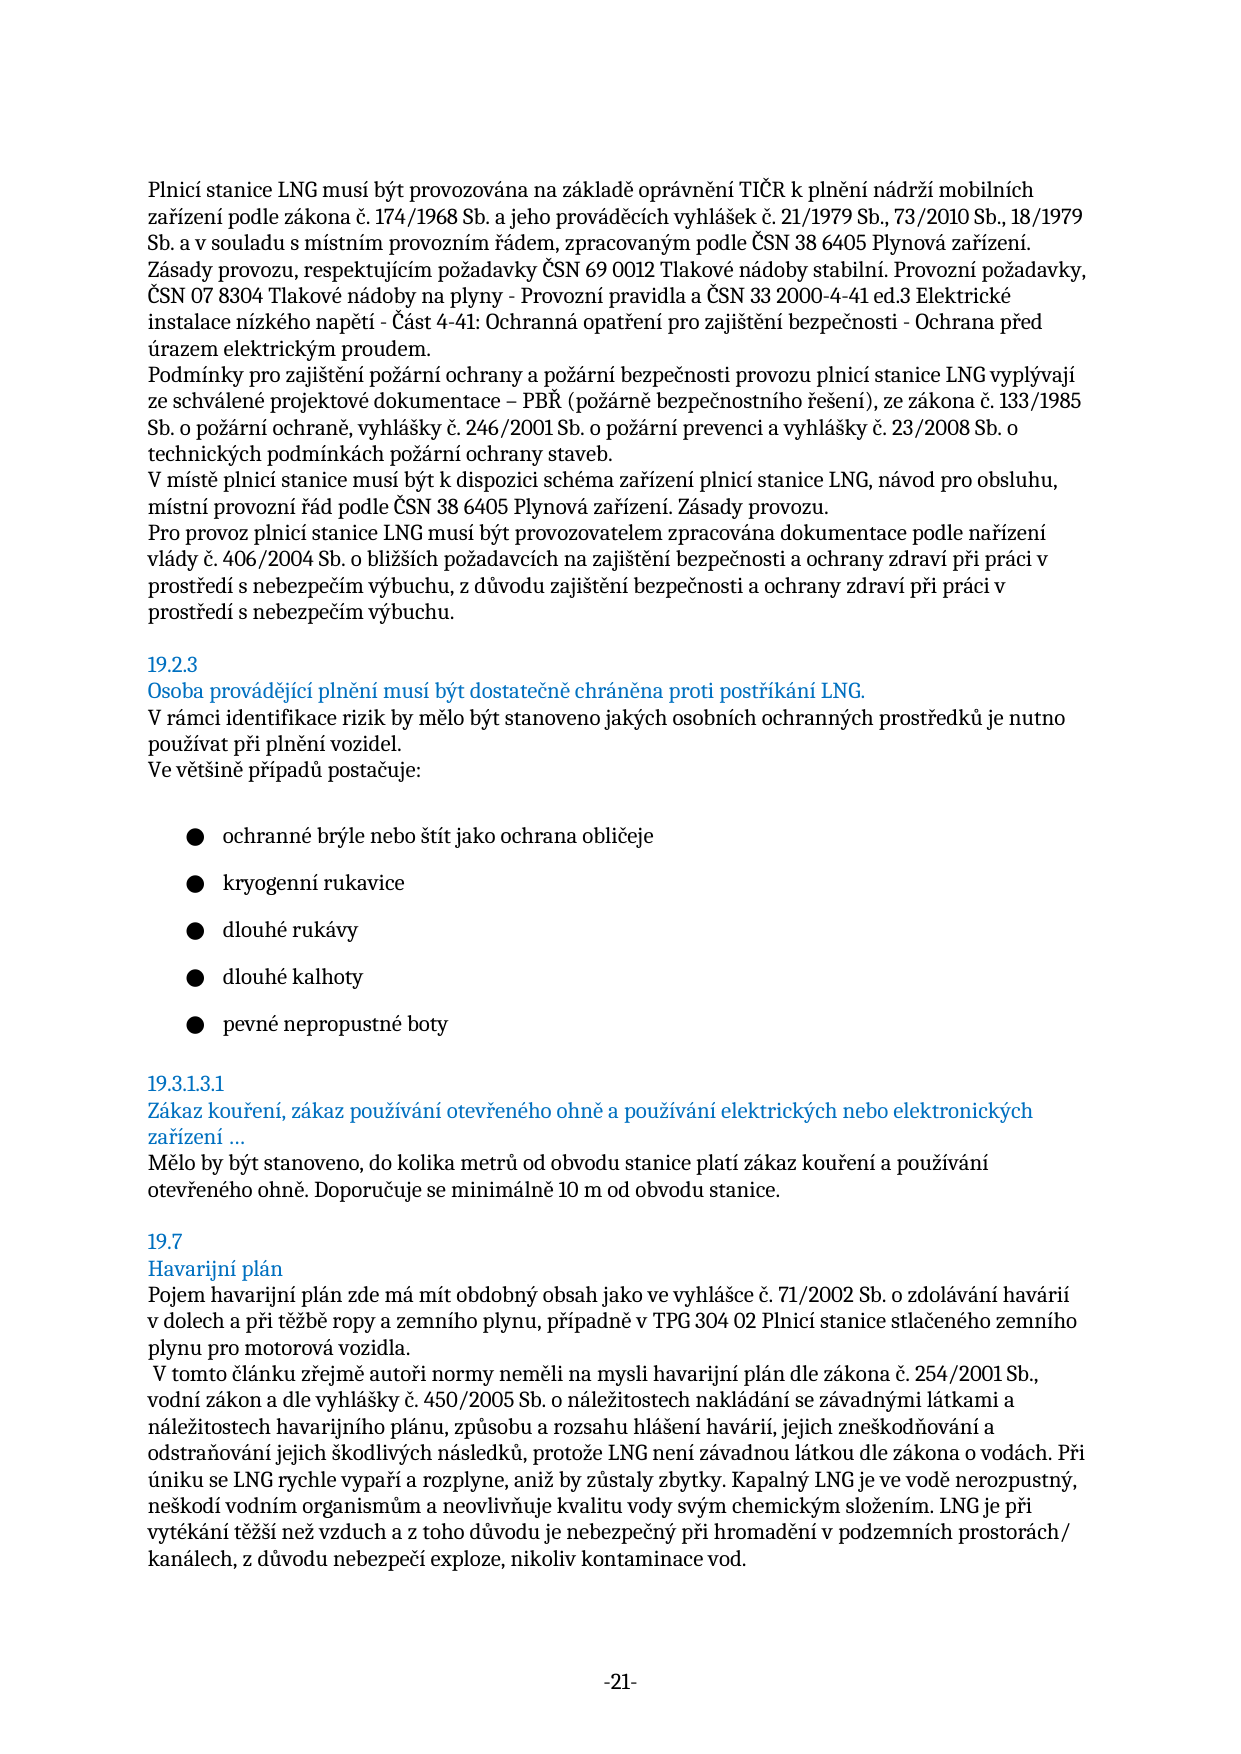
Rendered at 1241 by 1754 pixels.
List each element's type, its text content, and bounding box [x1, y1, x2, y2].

text V rámci identifikace rizik by mělo být stanoveno jakých osobních ochranných prostředků je nutno používat při plnění vozidel. [148, 704, 1093, 757]
list dlouhé kalhoty [185, 951, 1093, 998]
text Ve většině případů postačuje: [148, 757, 1093, 783]
text Osoba provádějící plnění musí být dostatečně chráněna proti postříkání LNG. [148, 678, 1093, 704]
text V místě plnicí stanice musí být k dispozici schéma zařízení plnicí stanice LNG, návod pro obsluhu, místní provozní řád podle ČSN 38 6405 Plynová zařízení. Zásady provozu. [148, 467, 1093, 520]
text 19.7 [148, 1229, 1093, 1256]
text Podmínky pro zajištění požární ochrany a požární bezpečnosti provozu plnicí stanice LNG vyplývají ze schválené projektové dokumentace – PBŘ (požárně bezpečnostního řešení), ze zákona č. 133/1985 Sb. o požární ochraně, vyhlášky č. 246/2001 Sb. o požární prevenci a vyhlášky č. 23/2008 Sb. o technických podmínkách požární ochrany staveb. [148, 362, 1093, 467]
list kryogenní rukavice [185, 857, 1093, 904]
text Pro provoz plnicí stanice LNG musí být provozovatelem zpracována dokumentace podle nařízení vlády č. 406/2004 Sb. o bližších požadavcích na zajištění bezpečnosti a ochrany zdraví při práci v prostředí s nebezpečím výbuchu, z důvodu zajištění bezpečnosti a ochrany zdraví při práci v prostředí s nebezpečím výbuchu. [148, 520, 1093, 625]
list dlouhé rukávy [185, 904, 1093, 951]
text Pojem havarijní plán zde má mít obdobný obsah jako ve vyhlášce č. 71/2002 Sb. o zdolávání havárií v dolech a při těžbě ropy a zemního plynu, případně v TPG 304 02 Plnicí stanice stlačeného zemního plynu pro motorová vozidla. [148, 1282, 1093, 1361]
text V tomto článku zřejmě autoři normy neměli na mysli havarijní plán dle zákona č. 254/2001 Sb., vodní zákon a dle vyhlášky č. 450/2005 Sb. o náležitostech nakládání se závadnými látkami a náležitostech havarijního plánu, způsobu a rozsahu hlášení havárií, jejich zneškodňování a odstraňování jejich škodlivých následků, protože LNG není závadnou látkou dle zákona o vodách. Při úniku se LNG rychle vypaří a rozplyne, aniž by zůstaly zbytky. Kapalný LNG je ve vodě nerozpustný, neškodí vodním organismům a neovlivňuje kvalitu vody svým chemickým složením. LNG je při vytékání těžší než vzduch a z toho důvodu je nebezpečný při hromadění v podzemních prostorách/ kanálech, z důvodu nebezpečí exploze, nikoliv kontaminace vod. [148, 1361, 1093, 1572]
list ochranné brýle nebo štít jako ochrana obličeje [185, 810, 1093, 857]
list pevné nepropustné boty [185, 998, 1093, 1045]
text Plnicí stanice LNG musí být provozována na základě oprávnění TIČR k plnění nádrží mobilních zařízení podle zákona č. 174/1968 Sb. a jeho prováděcích vyhlášek č. 21/1979 Sb., 73/2010 Sb., 18/1979 Sb. a v souladu s místním provozním řádem, zpracovaným podle ČSN 38 6405 Plynová zařízení. Zásady provozu, respektujícím požadavky ČSN 69 0012 Tlakové nádoby stabilní. Provozní požadavky, ČSN 07 8304 Tlakové nádoby na plyny - Provozní pravidla a ČSN 33 2000-4-41 ed.3 Elektrické instalace nízkého napětí - Část 4-41: Ochranná opatření pro zajištění bezpečnosti - Ochrana před úrazem elektrickým proudem. [148, 177, 1093, 362]
text 19.2.3 [148, 652, 1093, 678]
text Zákaz kouření, zákaz používání otevřeného ohně a používání elektrických nebo elektronických zařízení … [148, 1097, 1093, 1150]
text Mělo by být stanoveno, do kolika metrů od obvodu stanice platí zákaz kouření a používání otevřeného ohně. Doporučuje se minimálně 10 m od obvodu stanice. [148, 1150, 1093, 1203]
text Havarijní plán [148, 1256, 1093, 1282]
text 19.3.1.3.1 [148, 1071, 1093, 1097]
